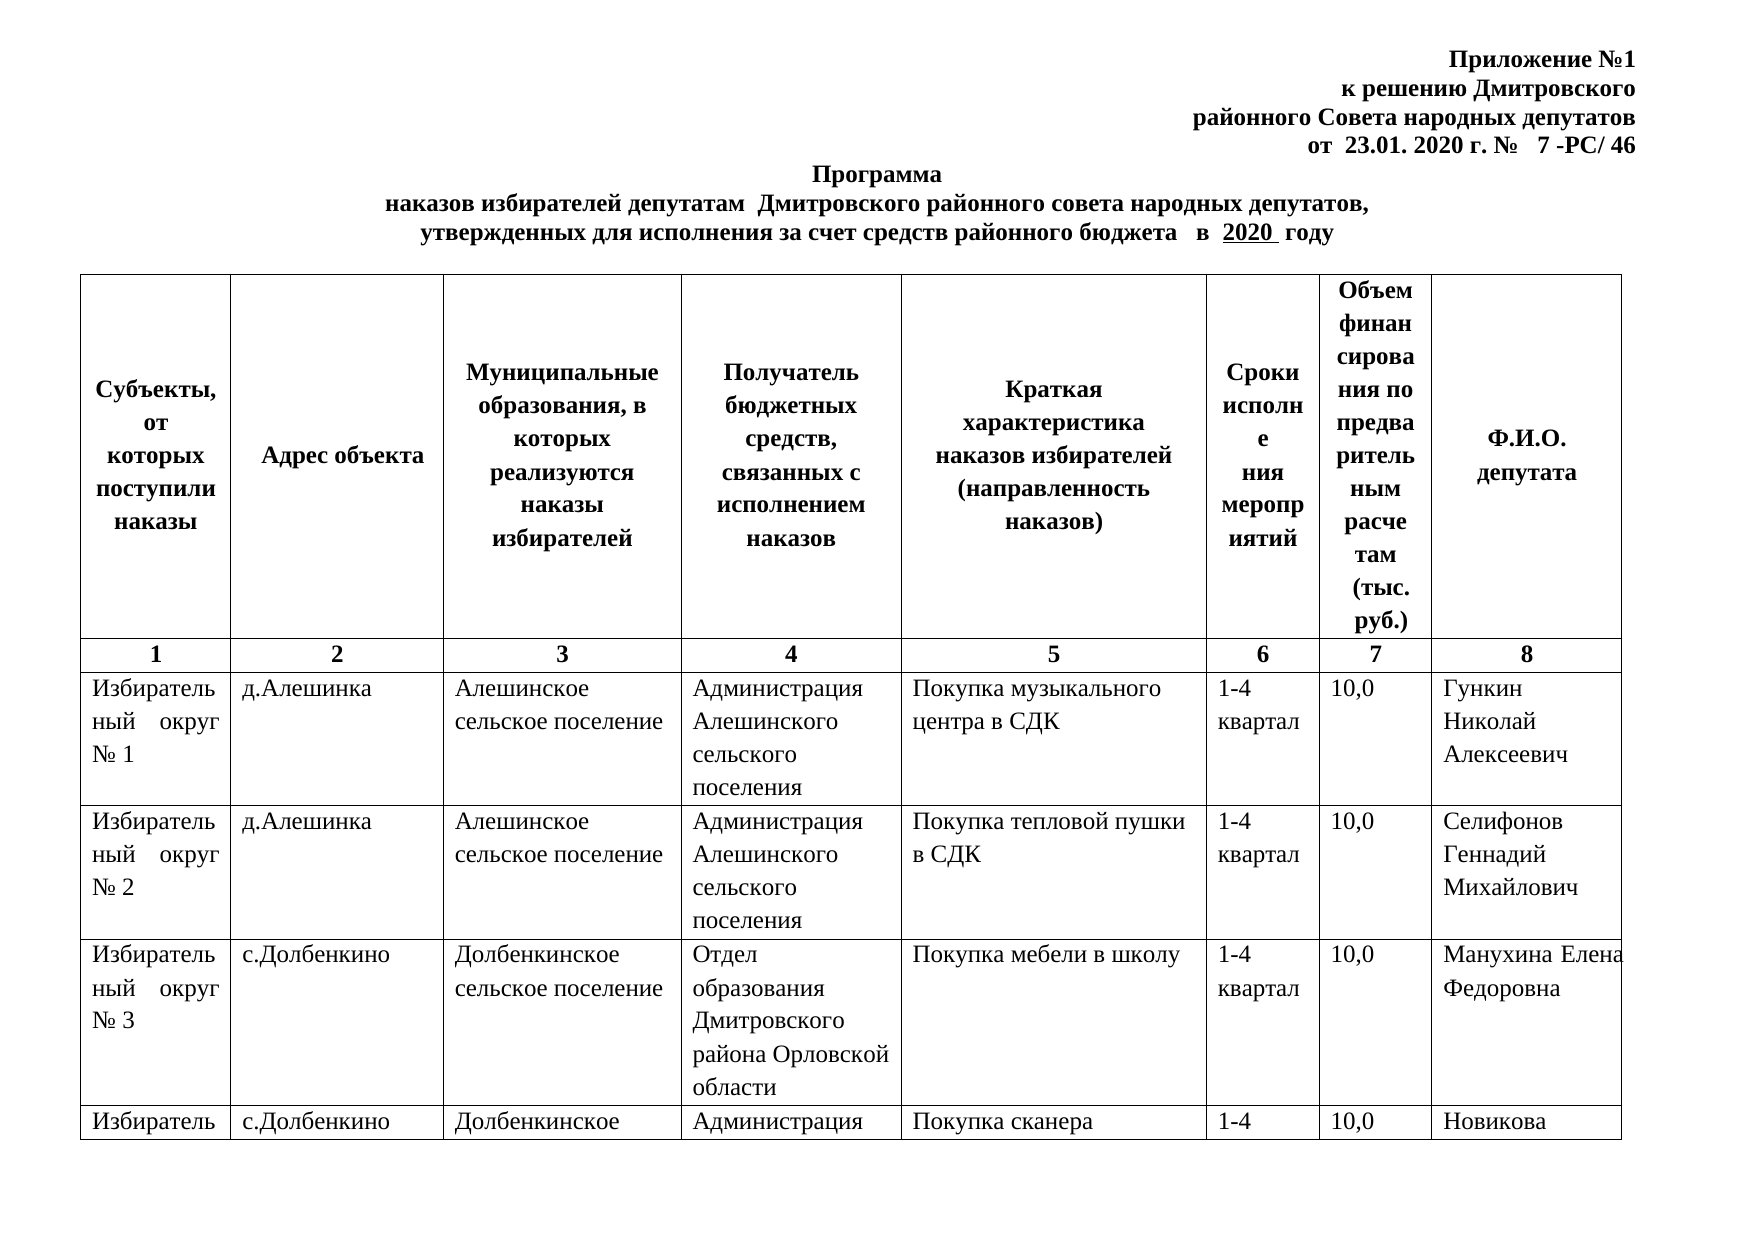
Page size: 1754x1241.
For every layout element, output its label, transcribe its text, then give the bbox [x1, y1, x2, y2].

table_header Муниципальные образования, в которых реализуются наказы избирателей [444, 275, 681, 638]
text от 23.01. 2020 г. № 7 -РС/ 46 [1077, 131, 1636, 159]
table_header Объем финан сирова ния по предва ритель ным расче там (тыс. руб.) [1320, 275, 1431, 638]
table_cell 7 [1320, 639, 1431, 672]
table_cell Избирательный округ № 2 [81, 806, 230, 938]
table_cell д.Алешинка [231, 673, 443, 805]
table_header Ф.И.О. депутата [1432, 275, 1621, 638]
table_cell 8 [1432, 639, 1621, 672]
table_cell 6 [1207, 639, 1319, 672]
table_cell 10,0 [1320, 940, 1431, 1105]
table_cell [1432, 1106, 1621, 1139]
table_cell 10,0 [1320, 806, 1431, 938]
table_cell Отдел образования Дмитровского района Орловской области [682, 940, 901, 1105]
text утвержденных для исполнения за счет средств районного бюджета в 2020 году [118, 217, 1636, 246]
table_cell Покупка музыкального центра в СДК [902, 673, 1206, 805]
table_cell 10,0 [1320, 1106, 1431, 1139]
table_cell Администрация Алешинского сельского поселения [682, 673, 901, 805]
table_cell 1-4 квартал [1207, 940, 1319, 1105]
table_cell с.Долбенкино [231, 1106, 443, 1139]
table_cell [682, 1106, 901, 1139]
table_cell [81, 1106, 230, 1139]
table_cell Покупка тепловой пушки в СДК [902, 806, 1206, 938]
table_cell 1-4 квартал [1207, 673, 1319, 805]
table_cell 3 [444, 639, 681, 672]
text к решению Дмитровского [413, 73, 1636, 102]
table_cell Покупка мебели в школу [902, 940, 1206, 1105]
table_cell Алешинское сельское поселение [444, 806, 681, 938]
table_cell Покупка сканера [902, 1106, 1206, 1139]
table_cell д.Алешинка [231, 806, 443, 938]
table_cell с.Долбенкино [231, 940, 443, 1105]
text наказов избирателей депутатам Дмитровского районного совета народных депутатов, [118, 188, 1636, 217]
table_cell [444, 1106, 681, 1139]
table_cell 10,0 [1320, 673, 1431, 805]
table_cell Долбенкинское сельское поселение [444, 940, 681, 1105]
table_header Краткая характеристика наказов избирателей (направленность наказов) [902, 275, 1206, 638]
table_cell 4 [682, 639, 901, 672]
table_cell Алешинское сельское поселение [444, 673, 681, 805]
table_cell 5 [902, 639, 1206, 672]
table_header Субъекты, от которых поступили наказы [81, 275, 230, 638]
text районного Совета народных депутатов [1077, 102, 1636, 131]
table_header Сроки исполне ния мероприятий [1207, 275, 1319, 638]
table_header Получатель бюджетных средств, связанных с исполнением наказов [682, 275, 901, 638]
text Программа [118, 159, 1636, 188]
table_cell Селифонов Геннадий Михайлович [1432, 806, 1621, 938]
table_cell 1 [81, 639, 230, 672]
table_cell Гункин Николай Алексеевич [1432, 673, 1621, 805]
table_header Адрес объекта [231, 275, 443, 638]
table_cell 2 [231, 639, 443, 672]
table_cell Избирательный округ № 3 [81, 940, 230, 1105]
table_cell Избирательный округ № 1 [81, 673, 230, 805]
text Приложение №1 [413, 44, 1636, 73]
table_cell 1-4 квартал [1207, 1106, 1319, 1139]
table_cell Администрация Алешинского сельского поселения [682, 806, 901, 938]
table_cell Манухина Елена Федоровна [1432, 940, 1621, 1105]
table_cell 1-4 квартал [1207, 806, 1319, 938]
